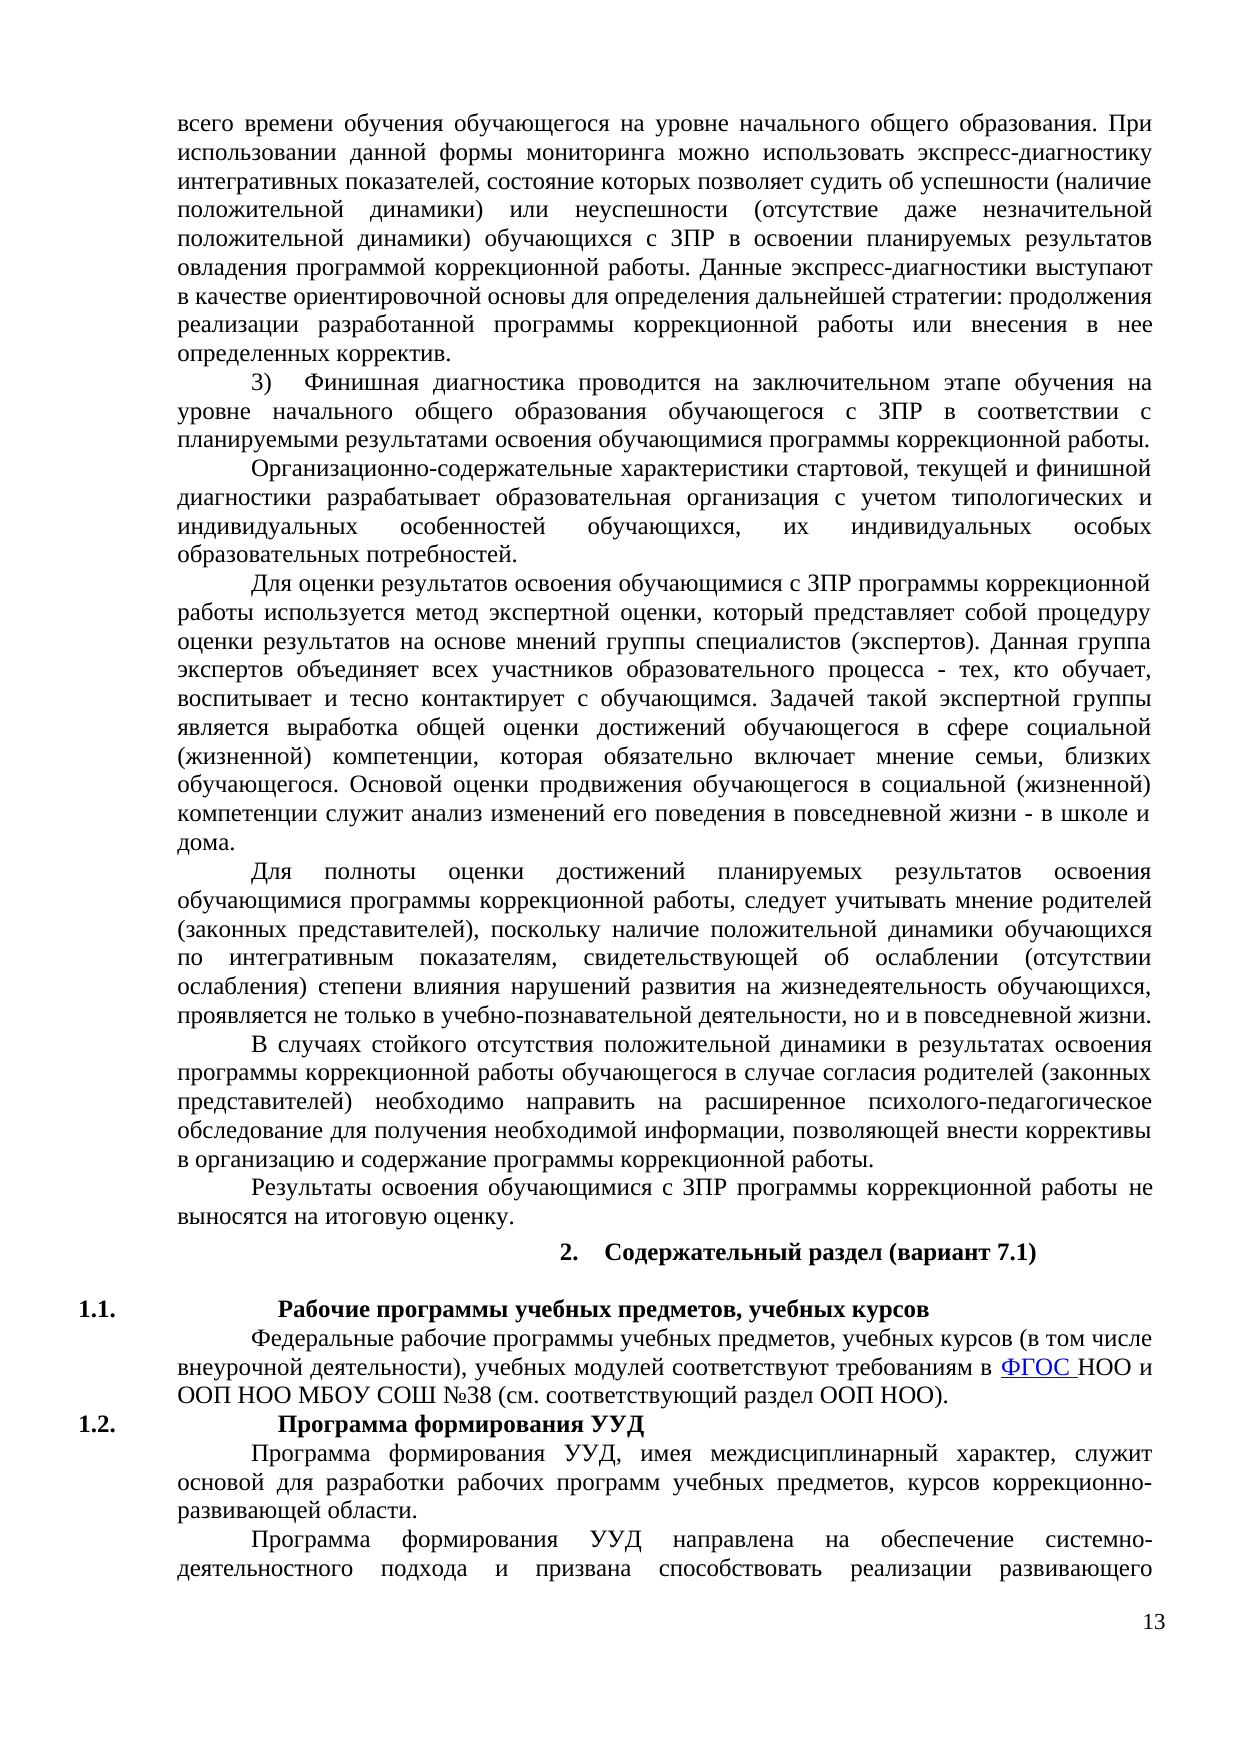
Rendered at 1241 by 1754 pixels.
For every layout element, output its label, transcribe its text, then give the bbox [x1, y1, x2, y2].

list Финишная диагностика проводится на заключительном этапе обучения на уровне начального общего образования обучающегося с ЗПР в соответствии с планируемыми результатами освоения обучающимися программы коррекционной работы. [177, 367, 1153, 453]
text Для оценки результатов освоения обучающимися с ЗПР программы коррекционной работы используется метод экспертной оценки, который представляет собой процедуру оценки результатов на основе мнений группы специалистов (экспертов). Данная группа экспертов объединяет всех участников образовательного процесса - тех, кто обучает, воспитывает и тесно контактирует с обучающимся. Задачей такой экспертной группы является выработка общей оценки достижений обучающегося в сфере социальной (жизненной) компетенции, которая обязательно включает мнение семьи, близких обучающегося. Основой оценки продвижения обучающегося в социальной (жизненной) компетенции служит анализ изменений его поведения в повседневной жизни - в школе и дома. [177, 568, 1152, 856]
text Федеральные рабочие программы учебных предметов, учебных курсов (в том числе внеурочной деятельности), учебных модулей соответствуют требованиям в ФГОС НОО и ООП НОО МБОУ СОШ №38 (см. соответствующий раздел ООП НОО). [177, 1323, 1153, 1409]
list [177, 108, 1153, 367]
list Рабочие программы учебных предметов, учебных курсов [4, 1295, 1165, 1323]
text Для полноты оценки достижений планируемых результатов освоения обучающимися программы коррекционной работы, следует учитывать мнение родителей (законных представителей), поскольку наличие положительной динамики обучающихся по интегративным показателям, свидетельствующей об ослаблении (отсутствии ослабления) степени влияния нарушений развития на жизнедеятельность обучающихся, проявляется не только в учебно-познавательной деятельности, но и в повседневной жизни. [177, 856, 1152, 1029]
text Программа формирования УУД, имея междисциплинарный характер, служит основой для разработки рабочих программ учебных предметов, курсов коррекционно-развивающей области. [177, 1438, 1153, 1524]
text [177, 1524, 1153, 1582]
text В случаях стойкого отсутствия положительной динамики в результатах освоения программы коррекционной работы обучающегося в случае согласия родителей (законных представителей) необходимо направить на расширенное психолого-педагогическое обследование для получения необходимой информации, позволяющей внести коррективы в организацию и содержание программы коррекционной работы. [177, 1029, 1152, 1172]
list Программа формирования УУД [4, 1410, 1165, 1438]
text Организационно-содержательные характеристики стартовой, текущей и финишной диагностики разрабатывает образовательная организация с учетом типологических и индивидуальных особенностей обучающихся, их индивидуальных особых образовательных потребностей. [177, 453, 1152, 568]
text Результаты освоения обучающимися с ЗПР программы коррекционной работы не выносятся на итоговую оценку. [177, 1172, 1153, 1230]
list Содержательный раздел (вариант 7.1) [486, 1237, 1165, 1266]
